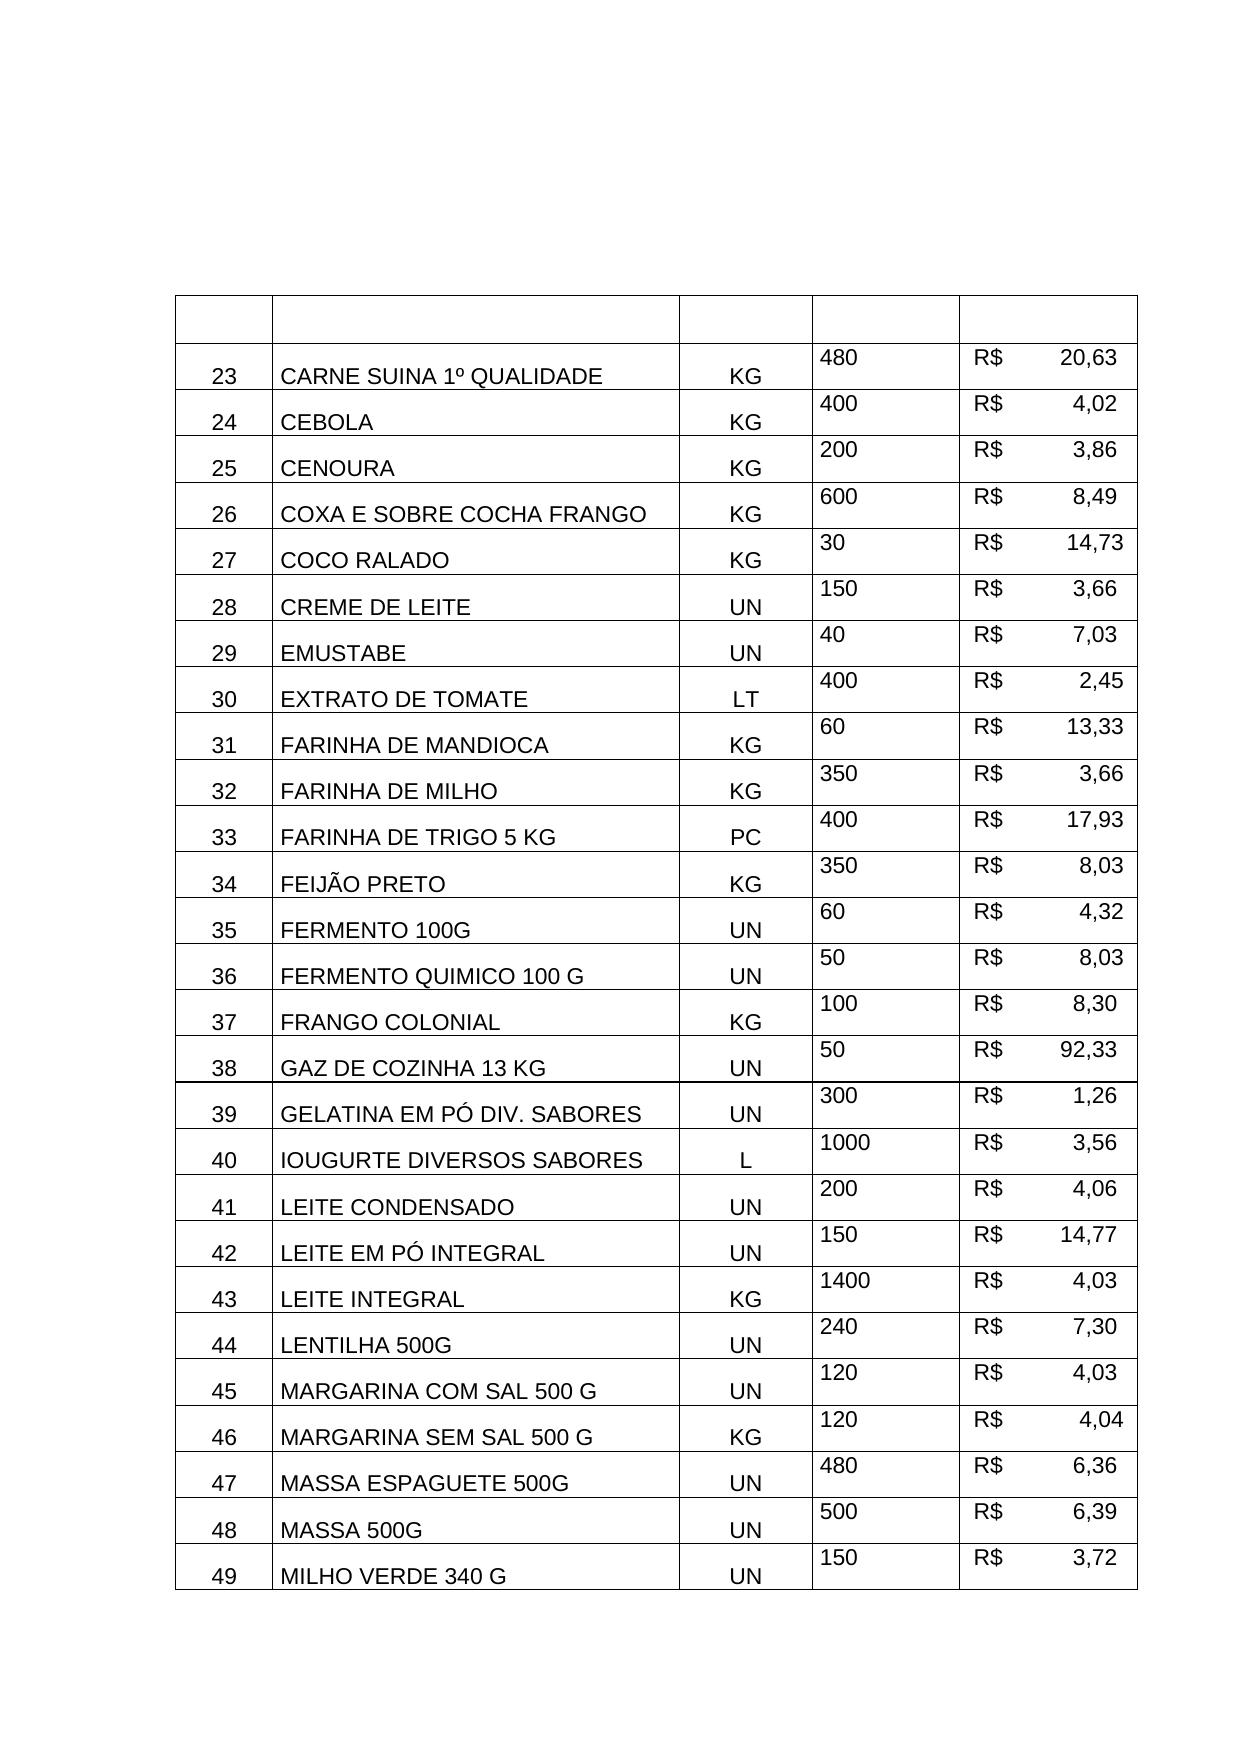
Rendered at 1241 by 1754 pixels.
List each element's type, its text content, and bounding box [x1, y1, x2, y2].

table_cell UN [680, 944, 812, 989]
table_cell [273, 296, 679, 343]
table_cell UN [680, 898, 812, 943]
table_cell COCO RALADO [273, 529, 679, 574]
table_cell L [680, 1129, 812, 1174]
table_cell MASSA 500G [273, 1498, 679, 1543]
table_cell LEITE CONDENSADO [273, 1175, 679, 1220]
table_cell R$ 14,77 [960, 1221, 1137, 1266]
table_cell UN [680, 575, 812, 620]
table_cell 24 [176, 390, 272, 435]
table_cell LEITE INTEGRAL [273, 1267, 679, 1312]
table_cell R$ 13,33 [960, 713, 1137, 758]
table_cell KG [680, 1406, 812, 1451]
table_cell 150 [813, 575, 959, 620]
table_cell FEIJÃO PRETO [273, 852, 679, 897]
table_cell 28 [176, 575, 272, 620]
table_cell R$ 6,39 [960, 1498, 1137, 1543]
table_cell 200 [813, 1175, 959, 1220]
table_cell LEITE EM PÓ INTEGRAL [273, 1221, 679, 1266]
table_cell R$ 6,36 [960, 1452, 1137, 1497]
table_cell 23 [176, 344, 272, 389]
table_cell 29 [176, 621, 272, 666]
table_cell 47 [176, 1452, 272, 1497]
table_cell R$ 3,86 [960, 436, 1137, 482]
table_cell MASSA ESPAGUETE 500G [273, 1452, 679, 1497]
table_cell MILHO VERDE 340 G [273, 1544, 679, 1589]
table_cell FERMENTO 100G [273, 898, 679, 943]
table_cell 480 [813, 344, 959, 389]
table_cell FRANGO COLONIAL [273, 990, 679, 1035]
table_cell 45 [176, 1359, 272, 1404]
table_cell R$ 4,32 [960, 898, 1137, 943]
table_cell R$ 23,20 [960, 296, 1137, 343]
table_cell 200 [813, 436, 959, 482]
table_cell 500 [813, 1498, 959, 1543]
table_cell CENOURA [273, 436, 679, 482]
table_cell 42 [176, 1221, 272, 1266]
table_cell 350 [813, 852, 959, 897]
table_cell R$ 17,93 [960, 806, 1137, 851]
table_cell R$ 8,49 [960, 483, 1137, 528]
table_cell 50 [813, 944, 959, 989]
table_cell 33 [176, 806, 272, 851]
table_cell R$ 4,06 [960, 1175, 1137, 1220]
table_cell 30 [813, 529, 959, 574]
table_cell 22 [176, 296, 272, 343]
table_cell R$ 3,72 [960, 1544, 1137, 1589]
table_cell COXA E SOBRE COCHA FRANGO [273, 483, 679, 528]
table_cell R$ 4,02 [960, 390, 1137, 435]
table_cell FARINHA DE MILHO [273, 760, 679, 804]
table_cell FARINHA DE MANDIOCA [273, 713, 679, 758]
table_cell FARINHA DE TRIGO 5 KG [273, 806, 679, 851]
table_cell 40 [813, 621, 959, 666]
table_cell 150 [813, 1544, 959, 1589]
table_cell R$ 8,03 [960, 944, 1137, 989]
table_cell 50 [813, 1036, 959, 1081]
table_cell 480 [813, 1452, 959, 1497]
table_cell EMUSTABE [273, 621, 679, 666]
table_cell 400 [813, 667, 959, 712]
table_cell 600 [813, 483, 959, 528]
table_cell 400 [813, 390, 959, 435]
table_cell 60 [813, 898, 959, 943]
table_cell UN [680, 1175, 812, 1220]
table_cell R$ 4,03 [960, 1267, 1137, 1312]
table_cell 34 [176, 852, 272, 897]
table_cell 25 [176, 436, 272, 482]
table_cell 1000 [813, 1129, 959, 1174]
table_cell 27 [176, 529, 272, 574]
table_cell IOUGURTE DIVERSOS SABORES [273, 1129, 679, 1174]
table_cell R$ 1,26 [960, 1083, 1137, 1128]
table_cell 400 [813, 296, 959, 343]
table_cell R$ 8,03 [960, 852, 1137, 897]
table_cell KG [680, 529, 812, 574]
table_cell GELATINA EM PÓ DIV. SABORES [273, 1083, 679, 1128]
table_cell 300 [813, 1083, 959, 1128]
table_cell UN [680, 1083, 812, 1128]
table_cell R$ 8,30 [960, 990, 1137, 1035]
table_cell KG [680, 390, 812, 435]
table_cell R$ 92,33 [960, 1036, 1137, 1081]
table_cell KG [680, 713, 812, 758]
table_cell FERMENTO QUIMICO 100 G [273, 944, 679, 989]
table_cell UN [680, 1036, 812, 1081]
table_cell UN [680, 1452, 812, 1497]
table_cell KG [680, 760, 812, 804]
table_cell UN [680, 621, 812, 666]
table_cell UN [680, 1544, 812, 1589]
table_cell CREME DE LEITE [273, 575, 679, 620]
table_cell 39 [176, 1083, 272, 1128]
table_cell 120 [813, 1359, 959, 1404]
table_cell 36 [176, 944, 272, 989]
table_cell 120 [813, 1406, 959, 1451]
table_cell 37 [176, 990, 272, 1035]
table_cell LENTILHA 500G [273, 1313, 679, 1358]
table_cell 40 [176, 1129, 272, 1174]
table_cell UN [680, 1313, 812, 1358]
table_cell 35 [176, 898, 272, 943]
table_cell 46 [176, 1406, 272, 1451]
table_cell R$ 7,30 [960, 1313, 1137, 1358]
table_cell 32 [176, 760, 272, 804]
table_cell UN [680, 1498, 812, 1543]
table_cell UN [680, 1359, 812, 1404]
table_cell R$ 4,04 [960, 1406, 1137, 1451]
table_cell 26 [176, 483, 272, 528]
table_cell KG [680, 990, 812, 1035]
table_cell R$ 14,73 [960, 529, 1137, 574]
table_cell MARGARINA COM SAL 500 G [273, 1359, 679, 1404]
table_cell R$ 2,45 [960, 667, 1137, 712]
table_cell R$ 20,63 [960, 344, 1137, 389]
table_cell 240 [813, 1313, 959, 1358]
table_cell MARGARINA SEM SAL 500 G [273, 1406, 679, 1451]
table_cell 49 [176, 1544, 272, 1589]
table_cell 30 [176, 667, 272, 712]
table_cell 150 [813, 1221, 959, 1266]
table_cell KG [680, 483, 812, 528]
table_cell R$ 7,03 [960, 621, 1137, 666]
table_cell 1400 [813, 1267, 959, 1312]
table_cell R$ 3,56 [960, 1129, 1137, 1174]
table_cell CEBOLA [273, 390, 679, 435]
table_cell 400 [813, 806, 959, 851]
table_cell UN [680, 1221, 812, 1266]
table_cell KG [680, 296, 812, 343]
table_cell 100 [813, 990, 959, 1035]
table_cell PC [680, 806, 812, 851]
table_cell LT [680, 667, 812, 712]
table_cell 43 [176, 1267, 272, 1312]
table_cell KG [680, 852, 812, 897]
table_cell 60 [813, 713, 959, 758]
table_cell GAZ DE COZINHA 13 KG [273, 1036, 679, 1081]
table_cell KG [680, 436, 812, 482]
table_cell R$ 3,66 [960, 760, 1137, 804]
table_cell CARNE SUINA 1º QUALIDADE [273, 344, 679, 389]
table_cell 48 [176, 1498, 272, 1543]
table_cell 31 [176, 713, 272, 758]
table_cell EXTRATO DE TOMATE [273, 667, 679, 712]
table_cell 350 [813, 760, 959, 804]
table_cell 41 [176, 1175, 272, 1220]
table_cell 38 [176, 1036, 272, 1081]
table_cell R$ 4,03 [960, 1359, 1137, 1404]
table_cell KG [680, 344, 812, 389]
table_cell 44 [176, 1313, 272, 1358]
table_cell KG [680, 1267, 812, 1312]
table_cell R$ 3,66 [960, 575, 1137, 620]
